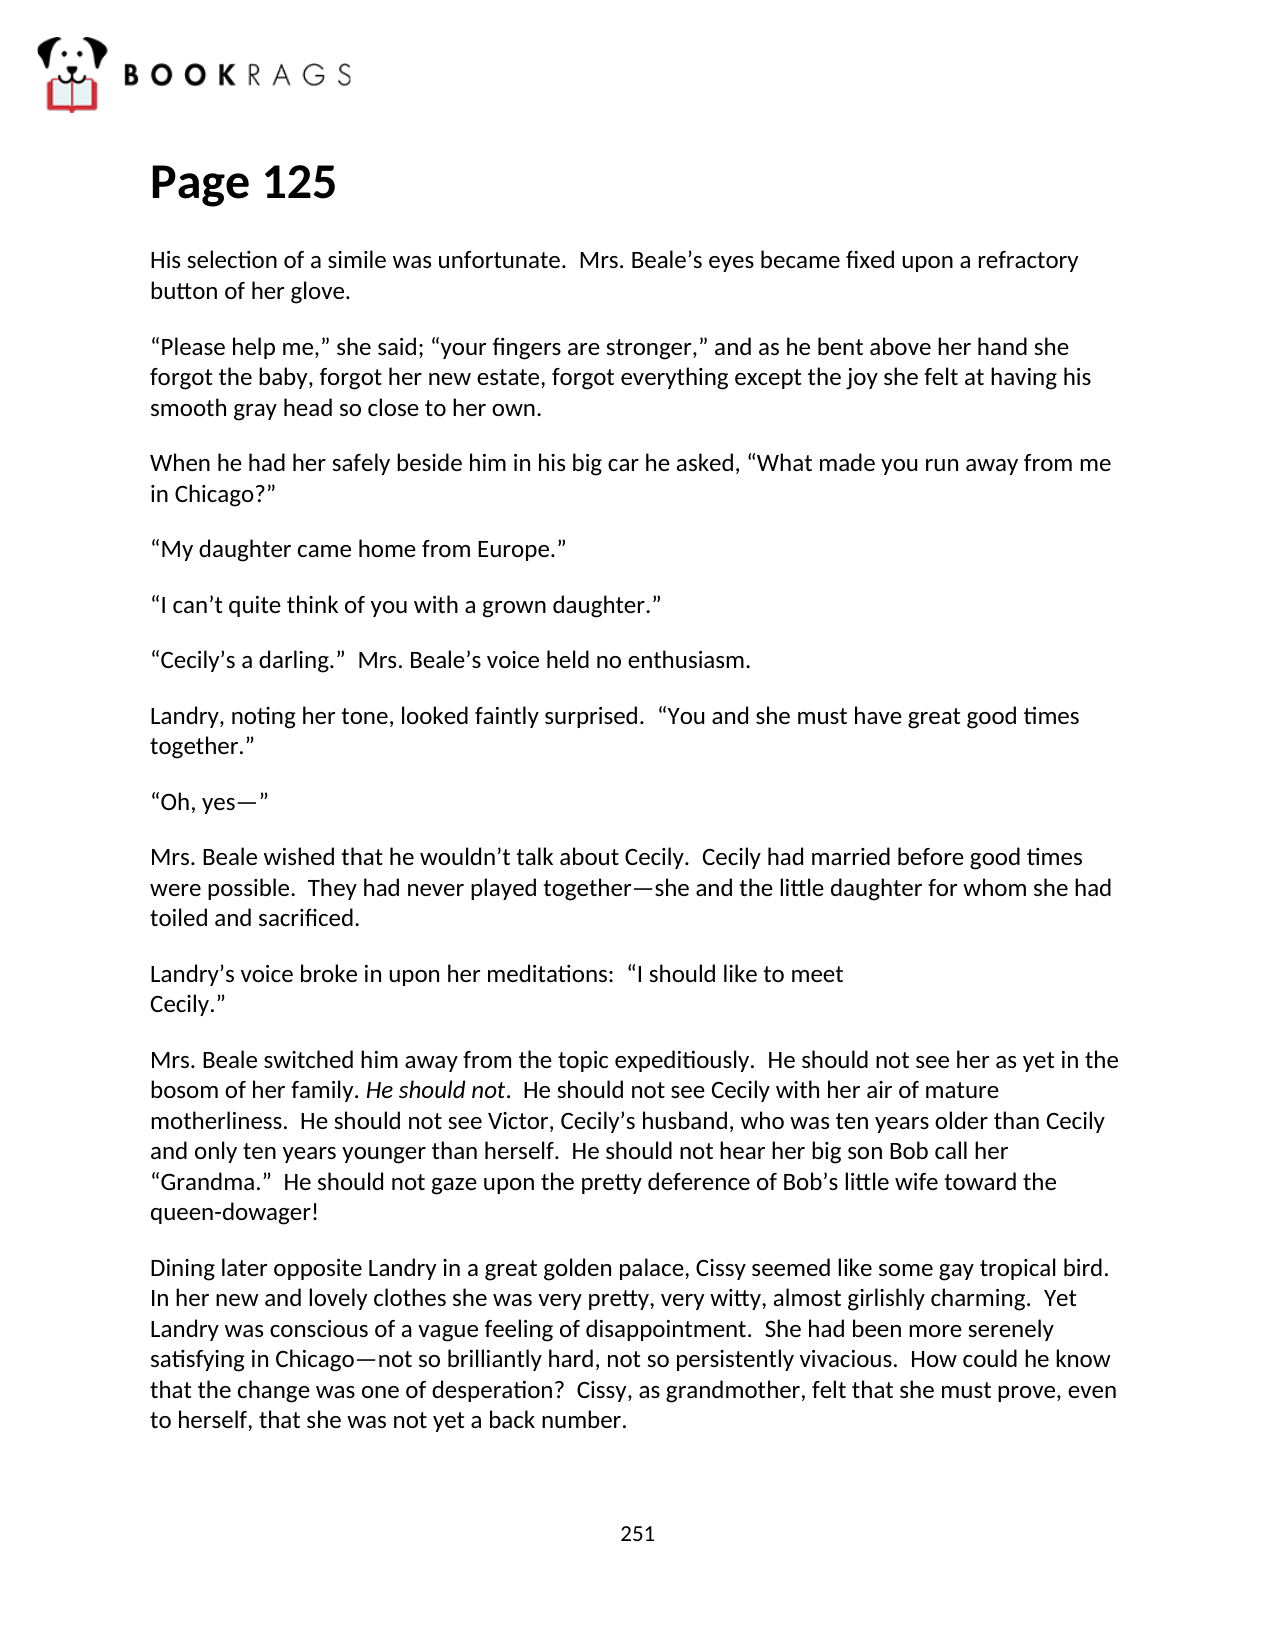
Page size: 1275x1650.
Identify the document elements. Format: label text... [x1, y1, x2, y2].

picture [37, 37, 351, 113]
text “Please help me,” she said; “your fingers are stronger,” and as he bent above her hand she forgot the baby, forgot her new estate, forgot everything except the joy she felt at having his smooth gray head so close to her own. [150, 331, 1125, 422]
text Mrs. Beale wished that he wouldn’t talk about Cecily. Cecily had married before good times were possible. They had never played together—­she and the little daughter for whom she had toiled and sacrificed. [150, 841, 1125, 933]
text “My daughter came home from Europe.” [150, 533, 1125, 564]
text Mrs. Beale switched him away from the topic expeditiously. He should not see her as yet in the bosom of her family. He should not. He should not see Cecily with her air of mature motherliness. He should not see Victor, Cecily’s husband, who was ten years older than Cecily and only ten years younger than herself. He should not hear her big son Bob call her “Grandma.” He should not gaze upon the pretty deference of Bob’s little wife toward the queen-dowager! [150, 1044, 1125, 1227]
text When he had her safely beside him in his big car he asked, “What made you run away from me in Chicago?” [150, 447, 1125, 508]
text “I can’t quite think of you with a grown daughter.” [150, 589, 1125, 619]
text Landry, noting her tone, looked faintly surprised. “You and she must have great good times together.” [150, 700, 1125, 761]
text “Oh, yes—­” [150, 786, 1125, 816]
text Dining later opposite Landry in a great golden palace, Cissy seemed like some gay tropical bird. In her new and lovely clothes she was very pretty, very witty, almost girlishly charming. Yet Landry was conscious of a vague feeling of disappointment. She had been more serenely satisfying in Chicago—­not so brilliantly hard, not so persistently vivacious. How could he know that the change was one of desperation? Cissy, as grandmother, felt that she must prove, even to herself, that she was not yet a back number. [150, 1252, 1125, 1435]
text Page 125 [150, 150, 1125, 211]
text “Cecily’s a darling.” Mrs. Beale’s voice held no enthusiasm. [150, 644, 1125, 675]
text Landry’s voice broke in upon her meditations: “I should like to meet Cecily.” [150, 958, 1125, 1019]
text His selection of a simile was unfortunate. Mrs. Beale’s eyes became fixed upon a refractory button of her glove. [150, 244, 1125, 306]
